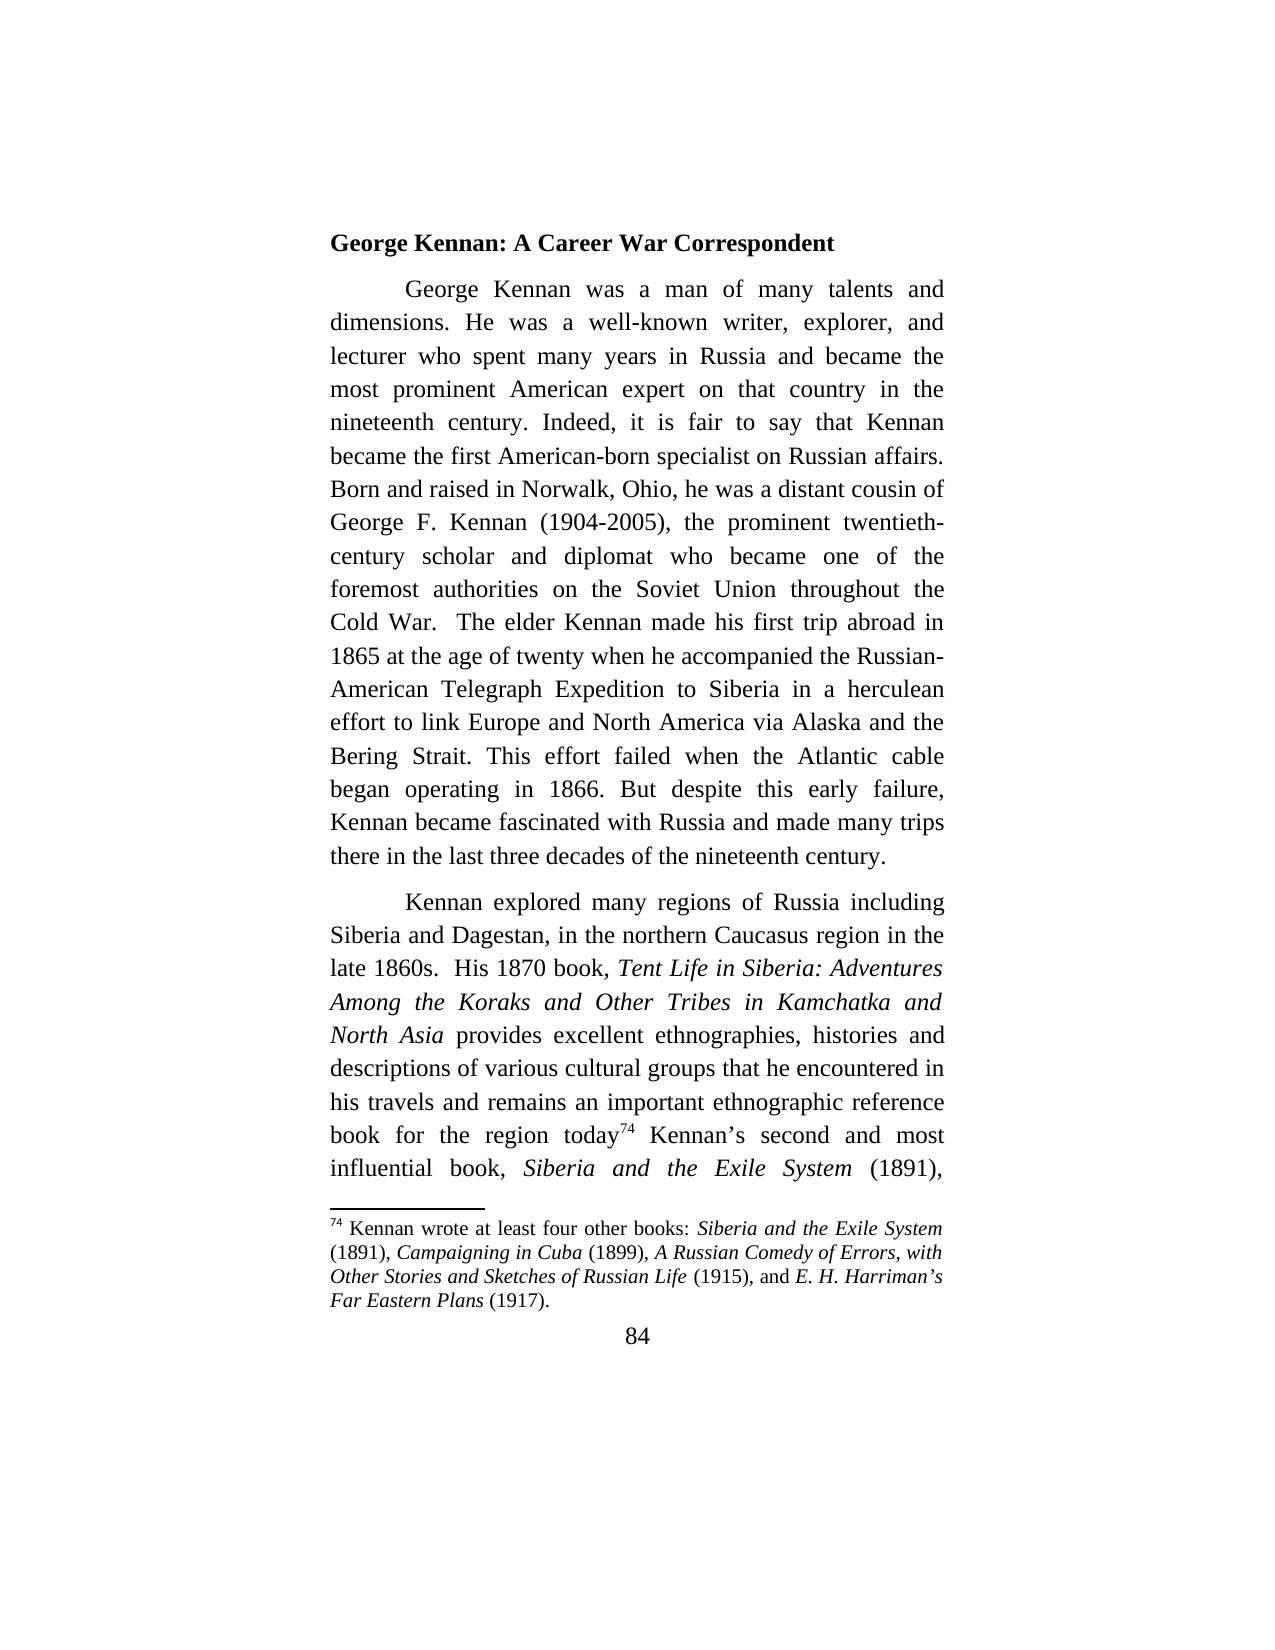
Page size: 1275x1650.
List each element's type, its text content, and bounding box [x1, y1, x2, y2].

text George Kennan was a man of many talents and dimensions. He was a well-known writer, explorer, and lecturer who spent many years in Russia and became the most prominent American expert on that country in the nineteenth century. Indeed, it is fair to say that Kennan became the first American-born specialist on Russian affairs. Born and raised in Norwalk, Ohio, he was a distant cousin of George F. Kennan (1904-2005), the prominent twentieth-century scholar and diplomat who became one of the foremost authorities on the Soviet Union throughout the Cold War. The elder Kennan made his first trip abroad in 1865 at the age of twenty when he accompanied the Russian-American Telegraph Expedition to Siberia in a herculean effort to link Europe and North America via Alaska and the Bering Strait. This effort failed when the Atlantic cable began operating in 1866. But despite this early failure, Kennan became fascinated with Russia and made many trips there in the last three decades of the nineteenth century. [330, 271, 945, 871]
text George Kennan: A Career War Correspondent [330, 225, 945, 258]
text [330, 883, 945, 1183]
